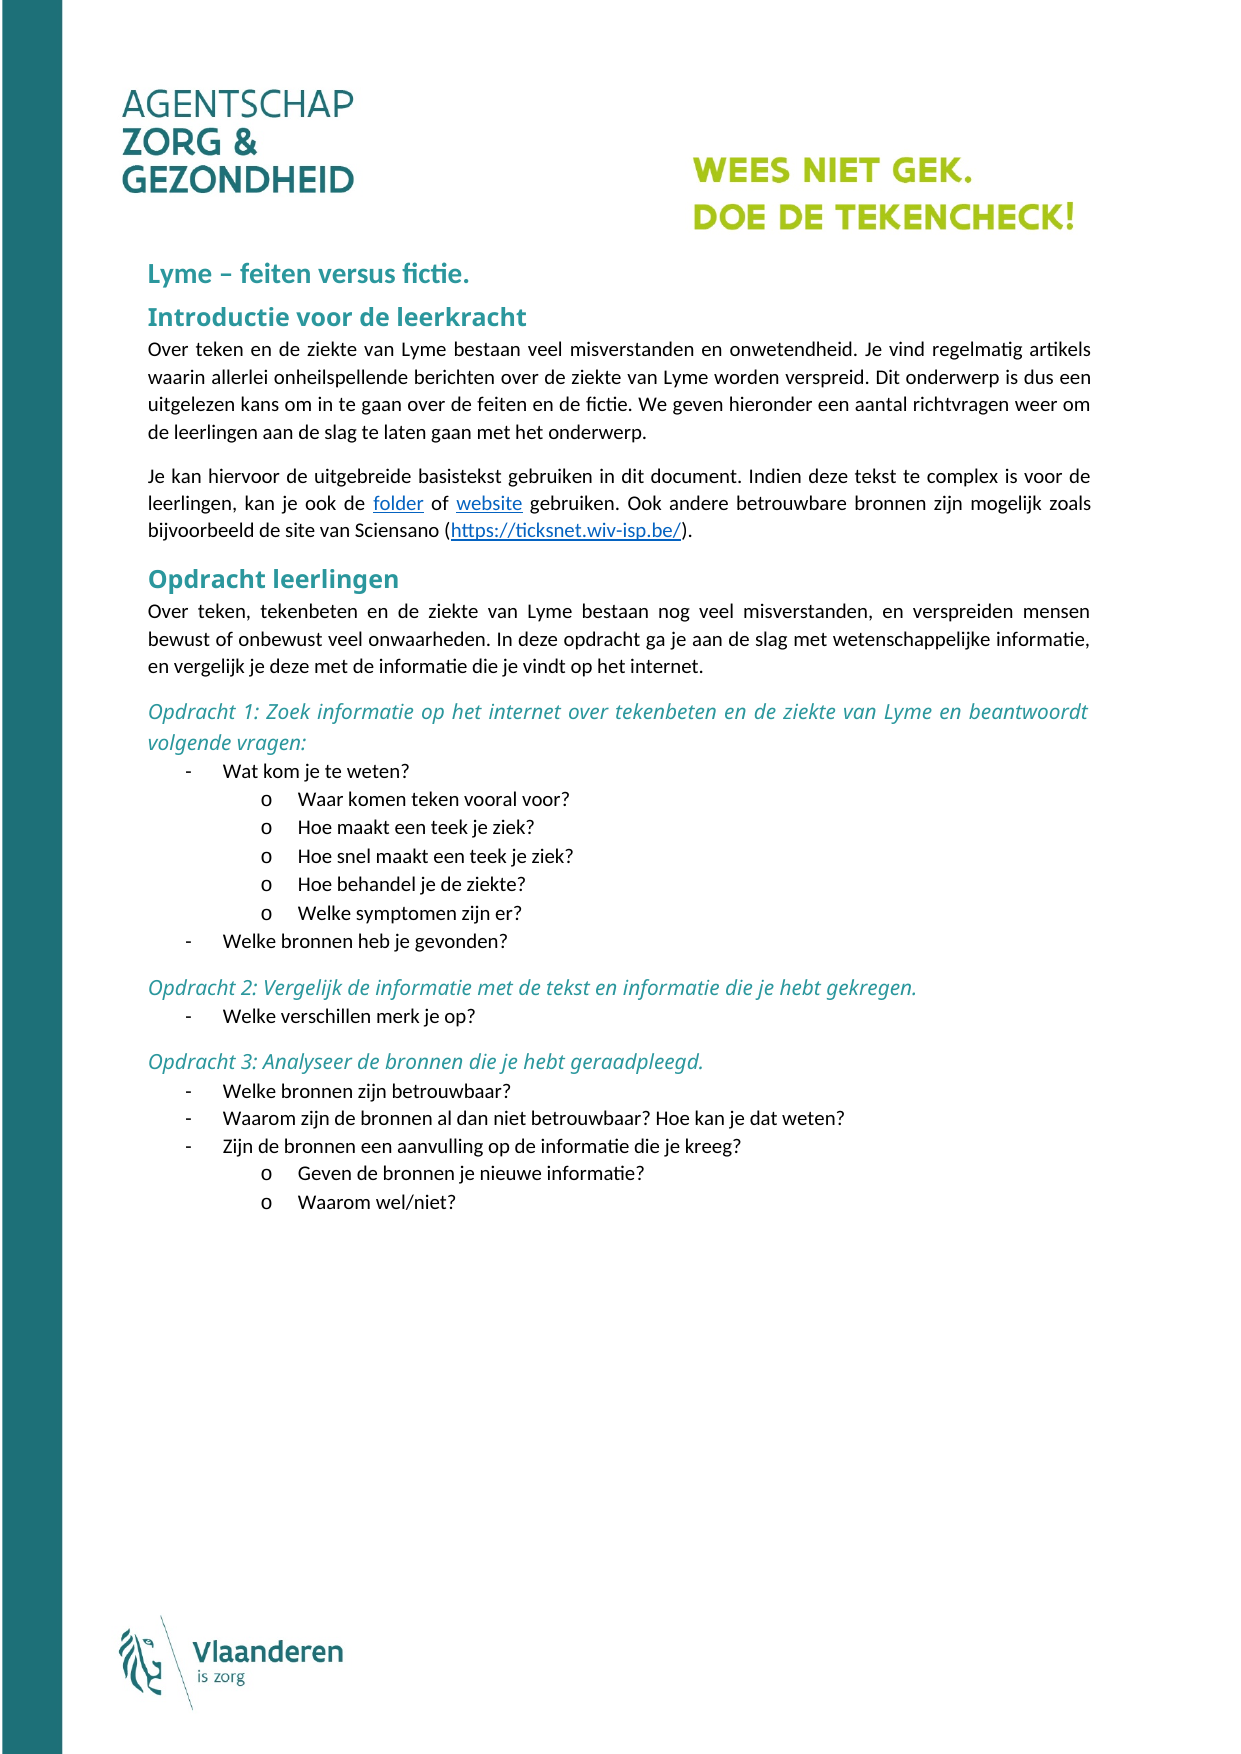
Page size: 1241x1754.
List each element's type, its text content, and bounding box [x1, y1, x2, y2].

subtitle Opdracht 3: Analyseer de bronnen die je hebt geraadpleegd. [148, 1047, 1093, 1076]
subtitle Opdracht 1: Zoek informatie op het internet over tekenbeten en de ziekte van Lyme en beantwoordt volgende vragen: [148, 697, 1093, 756]
text Je kan hiervoor de uitgebreide basistekst gebruiken in dit document. Indien deze tekst te complex is voor de leerlingen, kan je ook de folder of website gebruiken. Ook andere betrouwbare bronnen zijn mogelijk zoals bijvoorbeeld de site van Sciensano (https://ticksnet.wiv-isp.be/). [148, 463, 1093, 543]
list Welke verschillen merk je op? [185, 1003, 1093, 1029]
list Waarom wel/niet? [260, 1189, 1093, 1215]
list Welke symptomen zijn er? [260, 900, 1093, 927]
list Geven de bronnen je nieuwe informatie? [260, 1160, 1093, 1187]
text Over teken en de ziekte van Lyme bestaan veel misverstanden en onwetendheid. Je vind regelmatig artikels waarin allerlei onheilspellende berichten over de ziekte van Lyme worden verspreid. Dit onderwerp is dus een uitgelezen kans om in te gaan over de feiten en de fictie. We geven hieronder een aantal richtvragen weer om de leerlingen aan de slag te laten gaan met het onderwerp. [148, 337, 1093, 444]
list Hoe snel maakt een teek je ziek? [260, 843, 1093, 869]
picture [2, 0, 1241, 1754]
list Hoe behandel je de ziekte? [260, 872, 1093, 898]
list Hoe maakt een teek je ziek? [260, 814, 1093, 841]
subtitle Opdracht leerlingen [148, 562, 1093, 596]
list Waar komen teken vooral voor? [260, 786, 1093, 812]
list Waarom zijn de bronnen al dan niet betrouwbaar? Hoe kan je dat weten? [185, 1106, 1093, 1131]
list Wat kom je te weten? [185, 759, 1093, 784]
list Zijn de bronnen een aanvulling op de informatie die je kreeg? [185, 1133, 1093, 1158]
subtitle Lyme – feiten versus fictie. [148, 255, 1093, 291]
list Welke bronnen zijn betrouwbaar? [185, 1078, 1093, 1103]
text Over teken, tekenbeten en de ziekte van Lyme bestaan nog veel misverstanden, en verspreiden mensen bewust of onbewust veel onwaarheden. In deze opdracht ga je aan de slag met wetenschappelijke informatie, en vergelijk je deze met de informatie die je vindt op het internet. [148, 598, 1093, 679]
subtitle Introductie voor de leerkracht [148, 300, 1093, 334]
subtitle Opdracht 2: Vergelijk de informatie met de tekst en informatie die je hebt gekregen. [148, 973, 1093, 1001]
list Welke bronnen heb je gevonden? [185, 929, 1093, 954]
